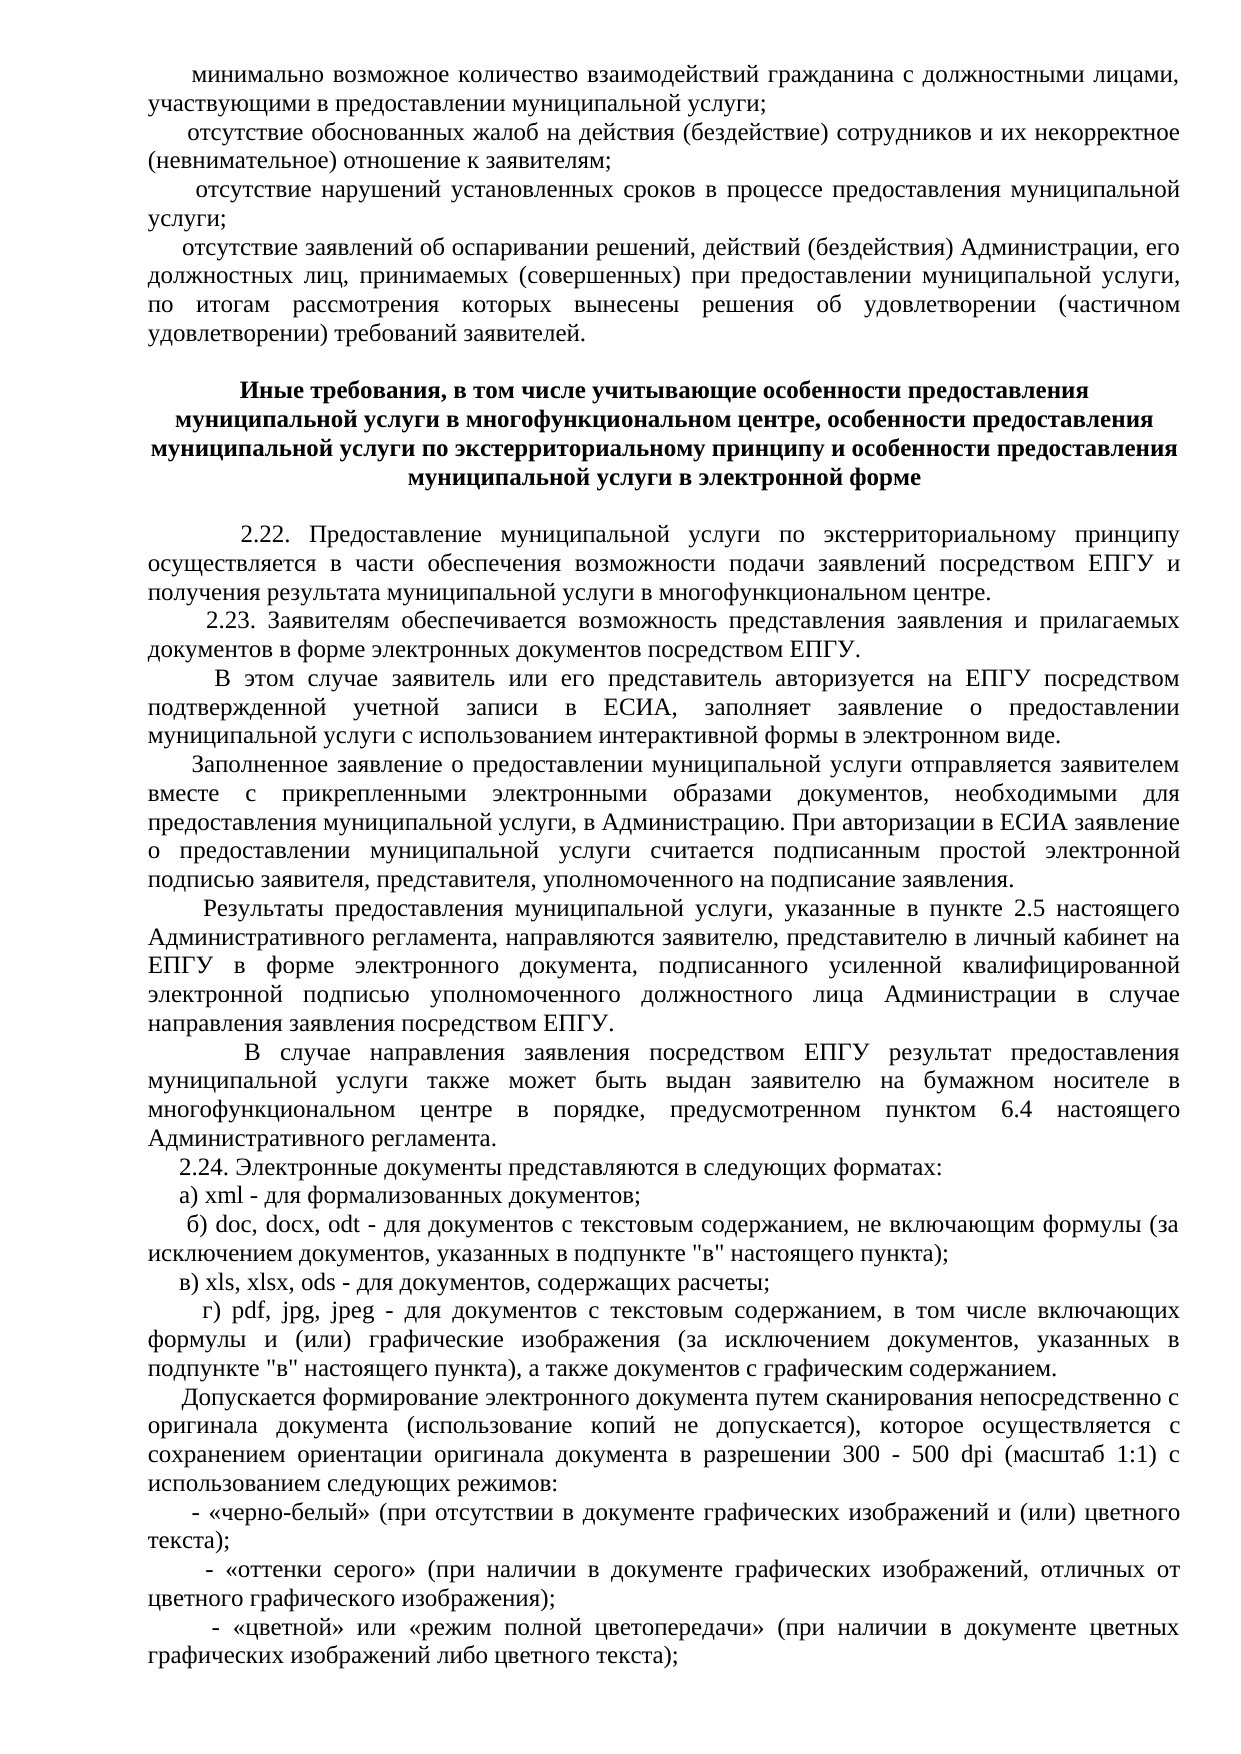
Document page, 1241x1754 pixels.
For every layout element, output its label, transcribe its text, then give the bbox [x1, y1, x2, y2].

text 2.22. Предоставление муниципальной услуги по экстерриториальному принципу осуществляется в части обеспечения возможности подачи заявлений посредством ЕПГУ и получения результата муниципальной услуги в многофункциональном центре. [148, 519, 1181, 605]
text Заполненное заявление о предоставлении муниципальной услуги отправляется заявителем вместе с прикрепленными электронными образами документов, необходимыми для предоставления муниципальной услуги, в Администрацию. При авторизации в ЕСИА заявление о предоставлении муниципальной услуги считается подписанным простой электронной подписью заявителя, представителя, уполномоченного на подписание заявления. [148, 749, 1181, 893]
text в) xls, xlsx, ods - для документов, содержащих расчеты; [148, 1267, 1181, 1295]
text отсутствие обоснованных жалоб на действия (бездействие) сотрудников и их некорректное (невнимательное) отношение к заявителям; [148, 117, 1181, 174]
text - «черно-белый» (при отсутствии в документе графических изображений и (или) цветного текста); [148, 1497, 1181, 1554]
text муниципальной услуги по экстерриториальному принципу и особенности предоставления муниципальной услуги в электронной форме [148, 433, 1181, 490]
text Результаты предоставления муниципальной услуги, указанные в пункте 2.5 настоящего Административного регламента, направляются заявителю, представителю в личный кабинет на ЕПГУ в форме электронного документа, подписанного усиленной квалифицированной электронной подписью уполномоченного должностного лица Администрации в случае направления заявления посредством ЕПГУ. [148, 893, 1181, 1037]
text отсутствие заявлений об оспаривании решений, действий (бездействия) Администрации, его должностных лиц, принимаемых (совершенных) при предоставлении муниципальной услуги, по итогам рассмотрения которых вынесены решения об удовлетворении (частичном удовлетворении) требований заявителей. [148, 232, 1181, 347]
text - «оттенки серого» (при наличии в документе графических изображений, отличных от цветного графического изображения); [148, 1554, 1181, 1612]
text 2.24. Электронные документы представляются в следующих форматах: [148, 1152, 1181, 1180]
text минимально возможное количество взаимодействий гражданина с должностными лицами, участвующими в предоставлении муниципальной услуги; [148, 59, 1181, 117]
text отсутствие нарушений установленных сроков в процессе предоставления муниципальной услуги; [148, 174, 1181, 232]
text Иные требования, в том числе учитывающие особенности предоставления муниципальной услуги в многофункциональном центре, особенности предоставления [148, 375, 1181, 433]
text г) pdf, jpg, jpeg - для документов с текстовым содержанием, в том числе включающих формулы и (или) графические изображения (за исключением документов, указанных в подпункте "в" настоящего пункта), а также документов с графическим содержанием. [148, 1295, 1181, 1382]
text В случае направления заявления посредством ЕПГУ результат предоставления муниципальной услуги также может быть выдан заявителю на бумажном носителе в многофункциональном центре в порядке, предусмотренном пунктом 6.4 настоящего Административного регламента. [148, 1037, 1181, 1152]
text б) doc, docx, odt - для документов с текстовым содержанием, не включающим формулы (за исключением документов, указанных в подпункте "в" настоящего пункта); [148, 1209, 1181, 1267]
text 2.23. Заявителям обеспечивается возможность представления заявления и прилагаемых документов в форме электронных документов посредством ЕПГУ. [148, 605, 1181, 663]
text - «цветной» или «режим полной цветопередачи» (при наличии в документе цветных графических изображений либо цветного текста); [148, 1612, 1181, 1669]
text а) xml - для формализованных документов; [148, 1180, 1181, 1209]
text В этом случае заявитель или его представитель авторизуется на ЕПГУ посредством подтвержденной учетной записи в ЕСИА, заполняет заявление о предоставлении муниципальной услуги с использованием интерактивной формы в электронном виде. [148, 663, 1181, 749]
text Допускается формирование электронного документа путем сканирования непосредственно с оригинала документа (использование копий не допускается), которое осуществляется с сохранением ориентации оригинала документа в разрешении 300 - 500 dpi (масштаб 1:1) с использованием следующих режимов: [148, 1382, 1181, 1497]
